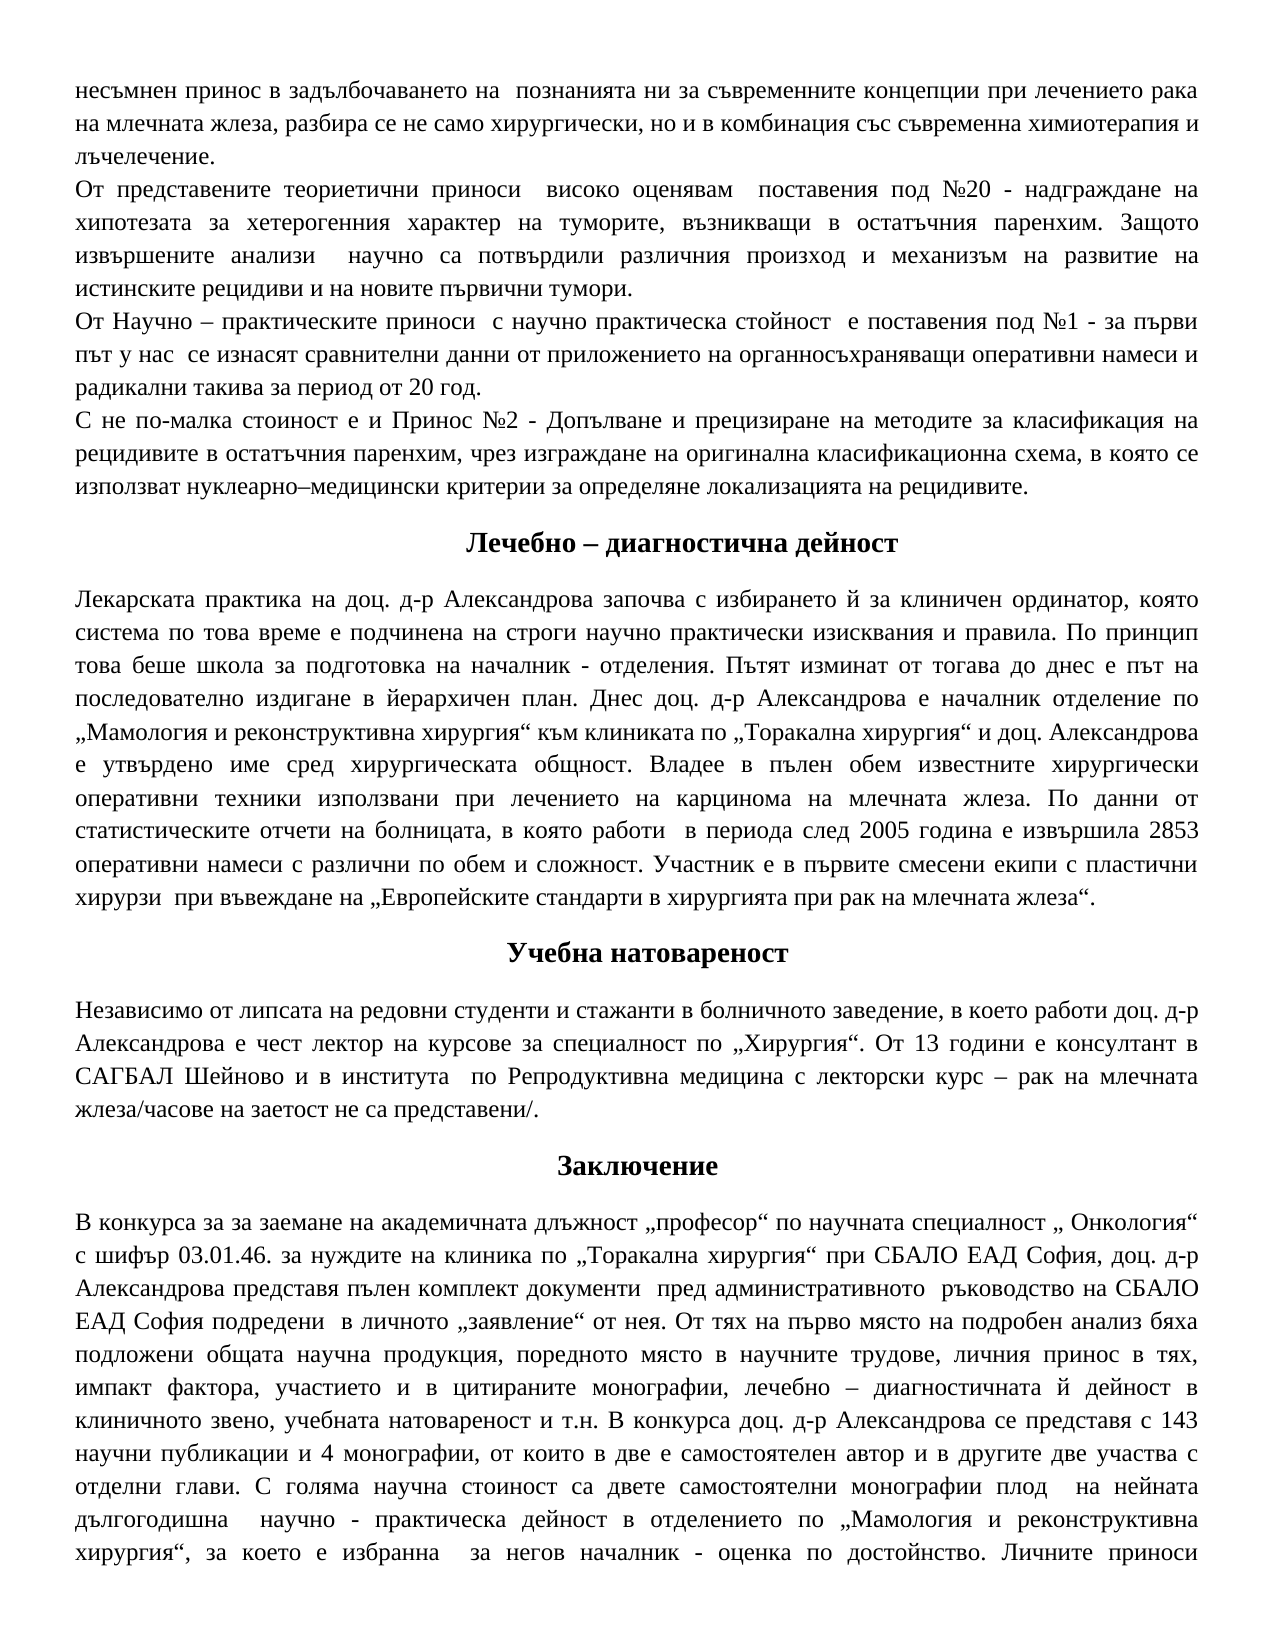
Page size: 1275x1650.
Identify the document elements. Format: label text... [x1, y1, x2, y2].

text Независимо от липсата на редовни студенти и стажанти в болничното заведение, в което работи доц. д-р Александрова е чест лектор на курсове за специалност по „Хирургия“. От 13 години е консултант в САГБАЛ Шейново и в института по Репродуктивна медицина с лекторски курс – рак на млечната жлеза/часове на заетост не са представени/. [75, 995, 1200, 1123]
text Заключение [75, 1148, 1200, 1181]
text От представените теориетични приноси високо оценявам поставения под №20 - надграждане на хипотезата за хетерогенния характер на туморите, възникващи в остатъчния паренхим. Защото извършените анализи научно са потвърдили различния произход и механизъм на развитие на истинските рецидиви и на новите първични тумори. [75, 174, 1200, 302]
text Лечебно – диагностична дейност [150, 525, 1200, 559]
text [75, 1207, 1200, 1566]
text Учебна натовареност [75, 936, 1200, 969]
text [75, 75, 1200, 170]
text С не по-малка стоиност е и Принос №2 - Допълване и прецизиране на методите за класификация на рецидивите в остатъчния паренхим, чрез изграждане на оригинална класификационна схема, в която се използват нуклеарно–медицински критерии за определяне локализацията на рецидивите. [75, 405, 1200, 500]
text Лекарската практика на доц. д-р Александрова започва с избирането й за клиничен ординатор, която система по това време е подчинена на строги научно практически изисквания и правила. По принцип това беше школа за подготовка на началник - отделения. Пътят изминат от тогава до днес е път на последователно издигане в йерархичен план. Днес доц. д-р Александрова е началник отделение по „Мамология и реконструктивна хирургия“ към клиниката по „Торакална хирургия“ и доц. Александрова е утвърдено име сред хирургическата общност. Владее в пълен обем известните хирургически оперативни техники използвани при лечението на карцинома на млечната жлеза. По данни от статистическите отчети на болницата, в която работи в периода след 2005 година е извършила 2853 оперативни намеси с различни по обем и сложност. Участник е в първите смесени екипи с пластични хирурзи при въвеждане на „Европейските стандарти в хирургията при рак на млечната жлеза“. [75, 584, 1200, 910]
text От Научно – практическите приноси с научно практическа стойност е поставения под №1 - за първи път у нас се изнасят сравнителни данни от приложението на органносъхраняващи оперативни намеси и радикални такива за период от 20 год. [75, 306, 1200, 401]
